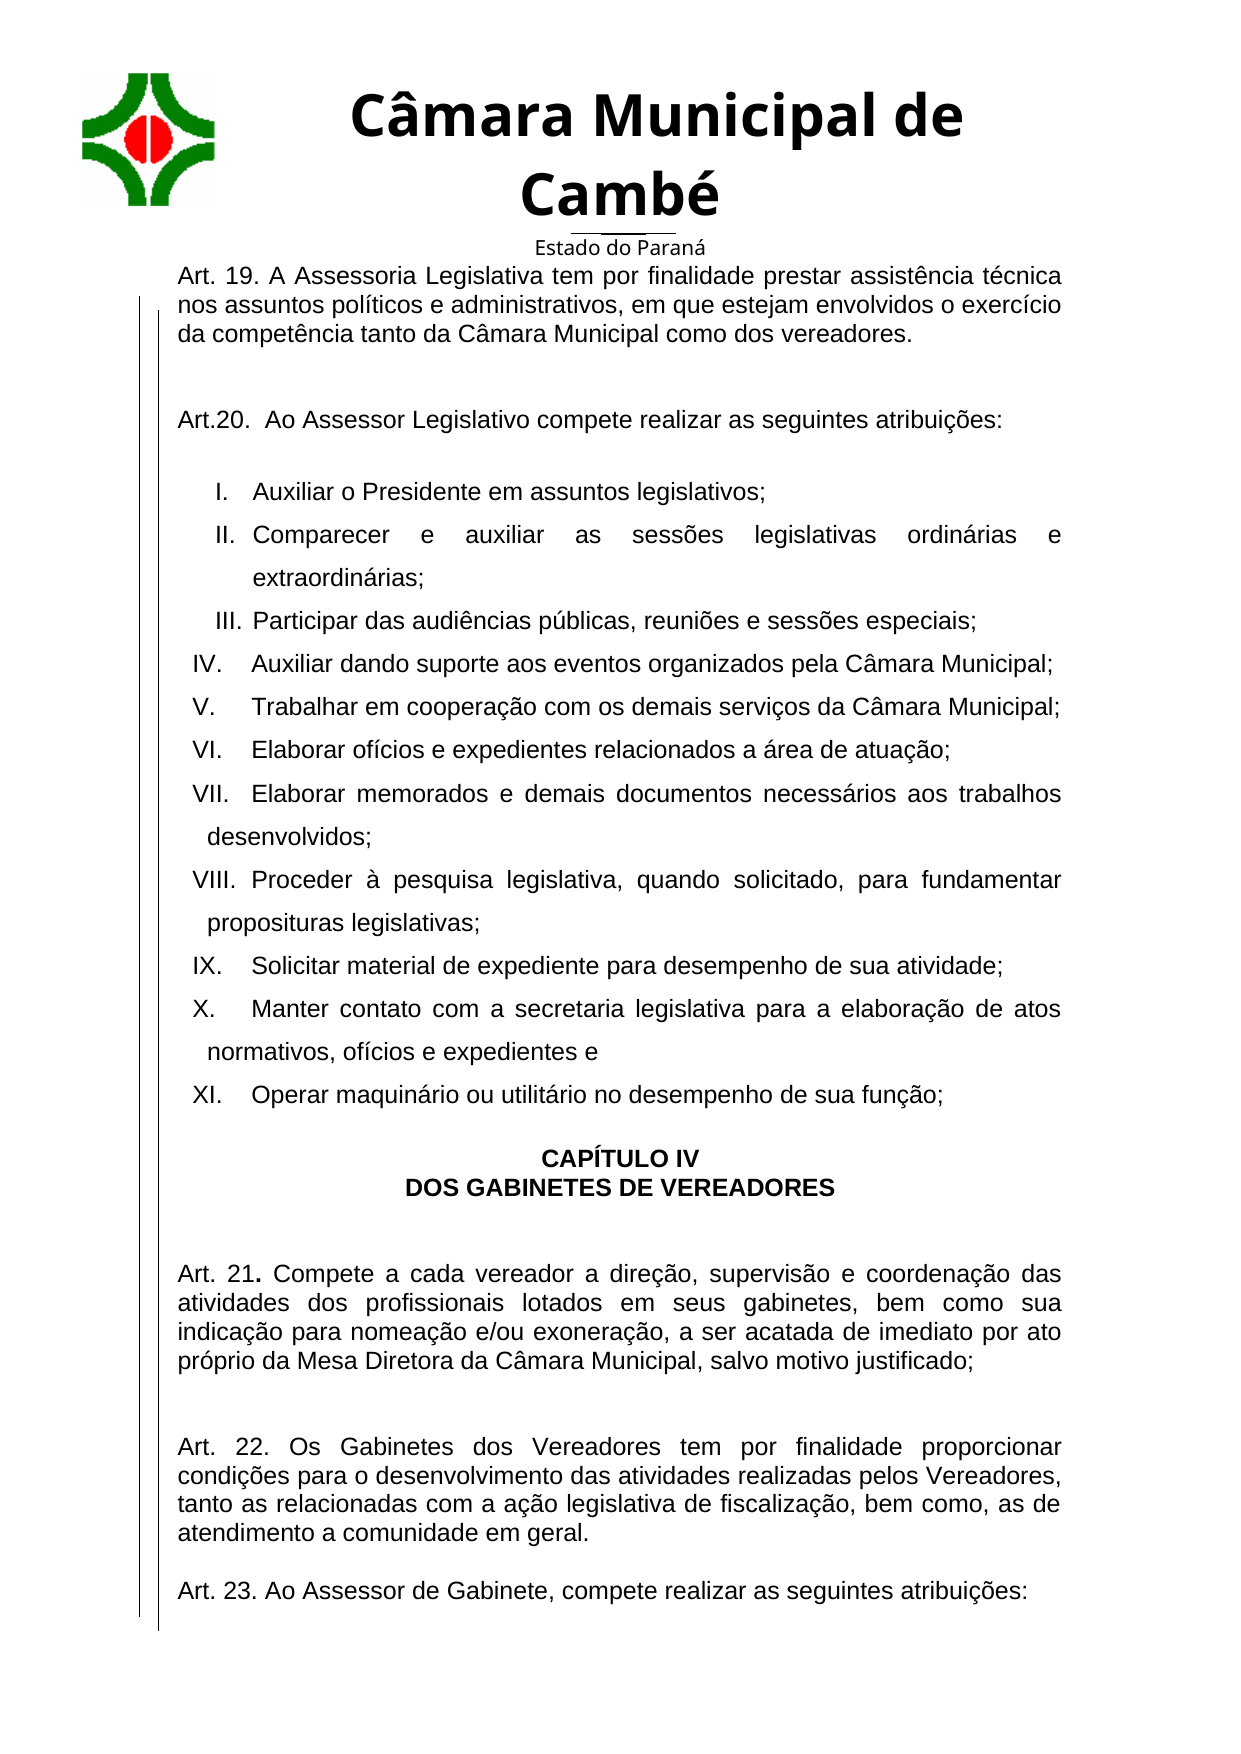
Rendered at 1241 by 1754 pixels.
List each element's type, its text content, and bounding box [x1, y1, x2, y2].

list Auxiliar dando suporte aos eventos organizados pela Câmara Municipal; [192, 649, 1063, 678]
list Auxiliar o Presidente em assuntos legislativos; [215, 477, 1063, 506]
list Proceder à pesquisa legislativa, quando solicitado, para fundamentar proposituras legislativas; [192, 865, 1063, 937]
text Art. 19. A Assessoria Legislativa tem por finalidade prestar assistência técnica nos assuntos políticos e administrativos, em que estejam envolvidos o exercício da competência tanto da Câmara Municipal como dos vereadores. [177, 261, 1063, 347]
text DOS GABINETES DE VEREADORES [177, 1173, 1063, 1202]
text Art. 23. Ao Assessor de Gabinete, compete realizar as seguintes atribuições: [177, 1576, 1063, 1604]
list Participar das audiências públicas, reuniões e sessões especiais; [215, 606, 1063, 635]
list Elaborar memorados e demais documentos necessários aos trabalhos desenvolvidos; [192, 779, 1063, 851]
list Elaborar ofícios e expedientes relacionados a área de atuação; [192, 736, 1063, 764]
list Manter contato com a secretaria legislativa para a elaboração de atos normativos, ofícios e expedientes e [192, 994, 1063, 1066]
text CAPÍTULO IV [177, 1144, 1063, 1173]
list Solicitar material de expediente para desempenho de sua atividade; [192, 951, 1063, 980]
text Art. 21. Compete a cada vereador a direção, supervisão e coordenação das atividades dos profissionais lotados em seus gabinetes, bem como sua indicação para nomeação e/ou exoneração, a ser acatada de imediato por ato próprio da Mesa Diretora da Câmara Municipal, salvo motivo justificado; [177, 1259, 1063, 1374]
text Art. 22. Os Gabinetes dos Vereadores tem por finalidade proporcionar condições para o desenvolvimento das atividades realizadas pelos Vereadores, tanto as relacionadas com a ação legislativa de fiscalização, bem como, as de atendimento a comunidade em geral. [177, 1432, 1063, 1547]
list Operar maquinário ou utilitário no desempenho de sua função; [192, 1081, 1063, 1109]
list Trabalhar em cooperação com os demais serviços da Câmara Municipal; [192, 692, 1063, 721]
list Comparecer e auxiliar as sessões legislativas ordinárias e extraordinárias; [215, 520, 1063, 592]
text Art.20. Ao Assessor Legislativo compete realizar as seguintes atribuições: [177, 405, 1063, 434]
